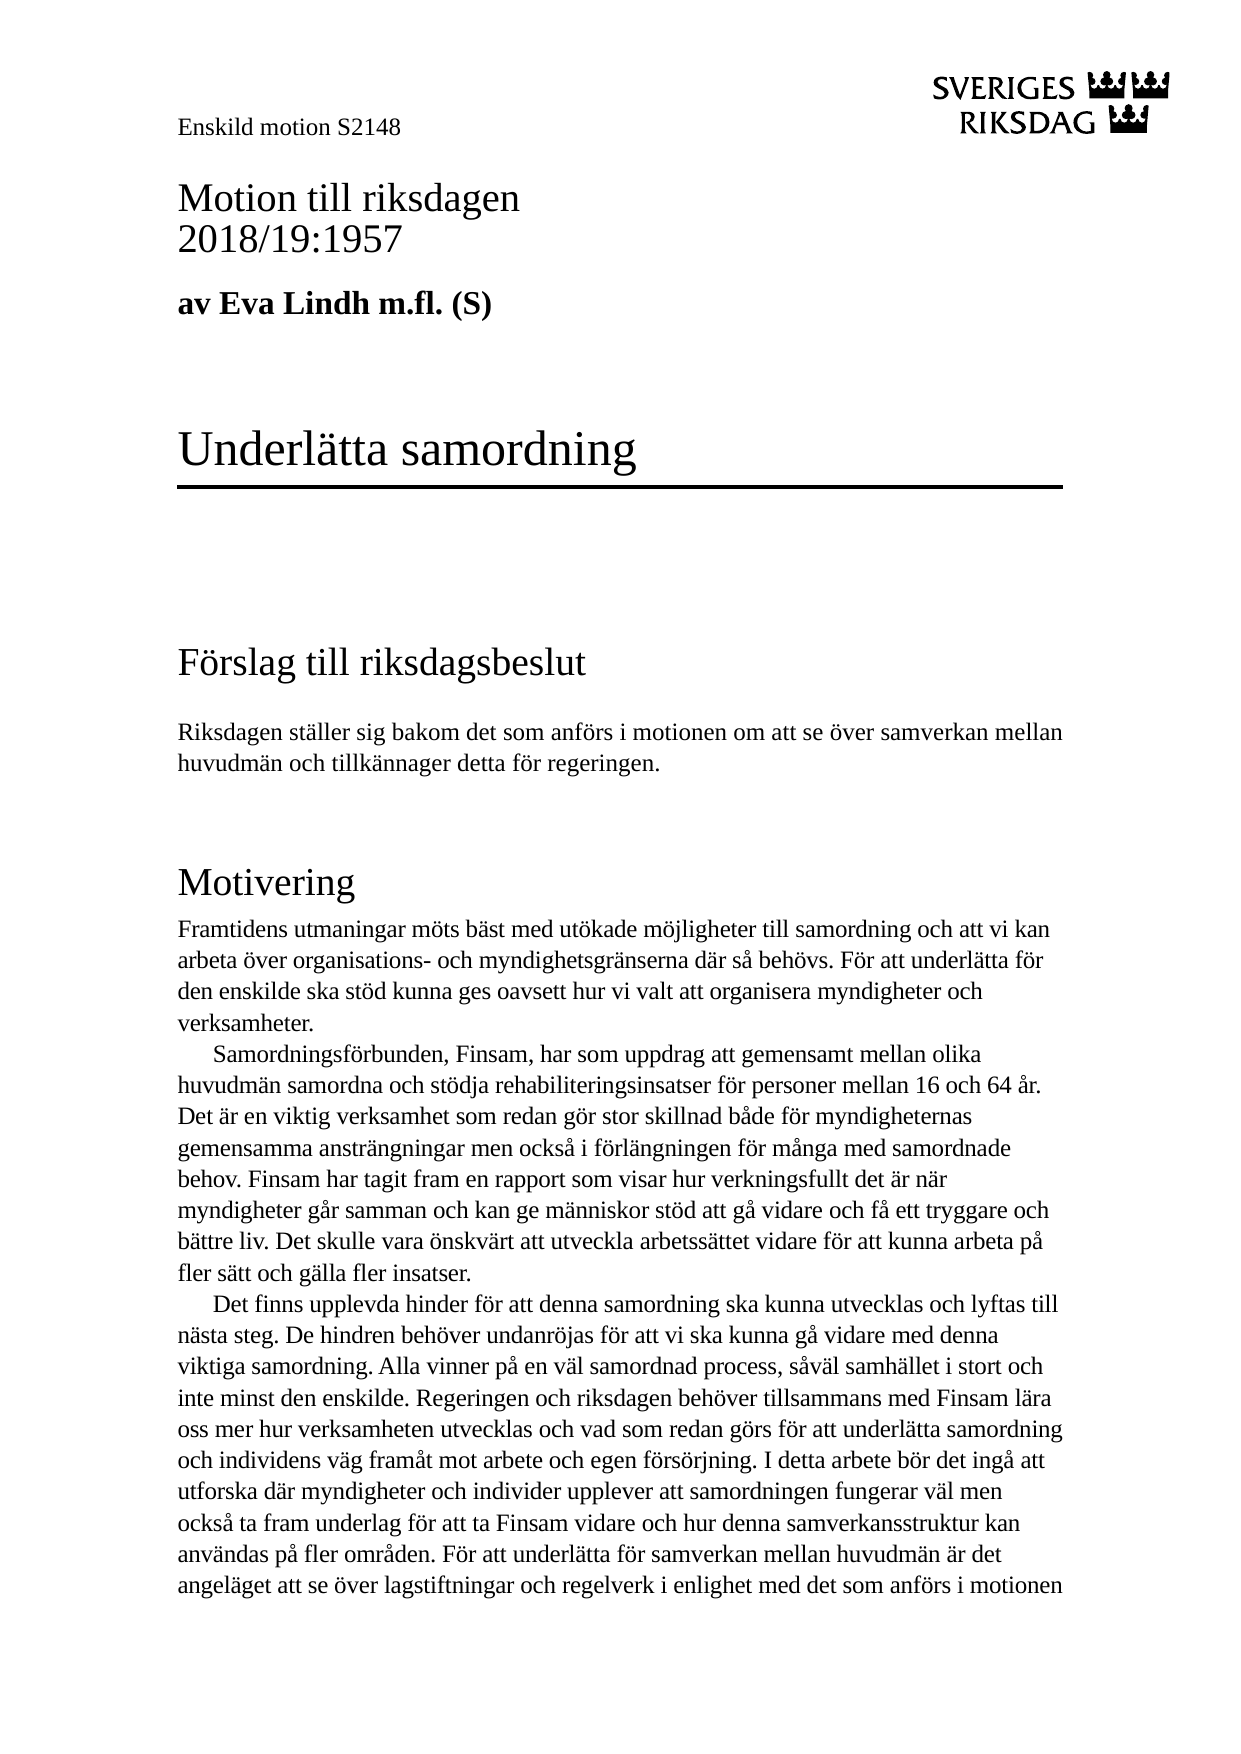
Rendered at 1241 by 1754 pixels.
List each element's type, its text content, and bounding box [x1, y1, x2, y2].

text Framtidens utmaningar möts bäst med utökade möjligheter till samordning och att vi kan arbeta över organisations- och myndighetsgränserna där så behövs. För att underlätta för den enskilde ska stöd kunna ges oavsett hur vi valt att organisera myndigheter och verksamheter. [177, 911, 1063, 1036]
text Det finns upplevda hinder för att denna samordning ska kunna utvecklas och lyftas till nästa steg. De hindren behöver undanröjas för att vi ska kunna gå vidare med denna viktiga samordning. Alla vinner på en väl samordnad process, såväl samhället i stort och inte minst den enskilde. Regeringen och riksdagen behöver tillsammans med Finsam lära oss mer hur verksamheten utvecklas och vad som redan görs för att underlätta samordning och individens väg framåt mot arbete och egen försörjning. I detta arbete bör det ingå att utforska där myndigheter och individer upplever att samordningen fungerar väl men också ta fram underlag för att ta Finsam vidare och hur denna samverkansstruktur kan användas på fler områden. För att underlätta för samverkan mellan huvudmän är det angeläget att se över lagstiftningar och regelverk i enlighet med det som anförs i motionen [177, 1286, 1063, 1599]
text Samordningsförbunden, Finsam, har som uppdrag att gemensamt mellan olika huvudmän samordna och stödja rehabiliteringsinsatser för personer mellan 16 och 64 år. Det är en viktig verksamhet som redan gör stor skillnad både för myndigheternas gemensamma ansträngningar men också i förlängningen för många med samordnade behov. Finsam har tagit fram en rapport som visar hur verkningsfullt det är när myndigheter går samman och kan ge människor stöd att gå vidare och få ett tryggare och bättre liv. Det skulle vara önskvärt att utveckla arbetssättet vidare för att kunna arbeta på fler sätt och gälla fler insatser. [177, 1036, 1063, 1286]
